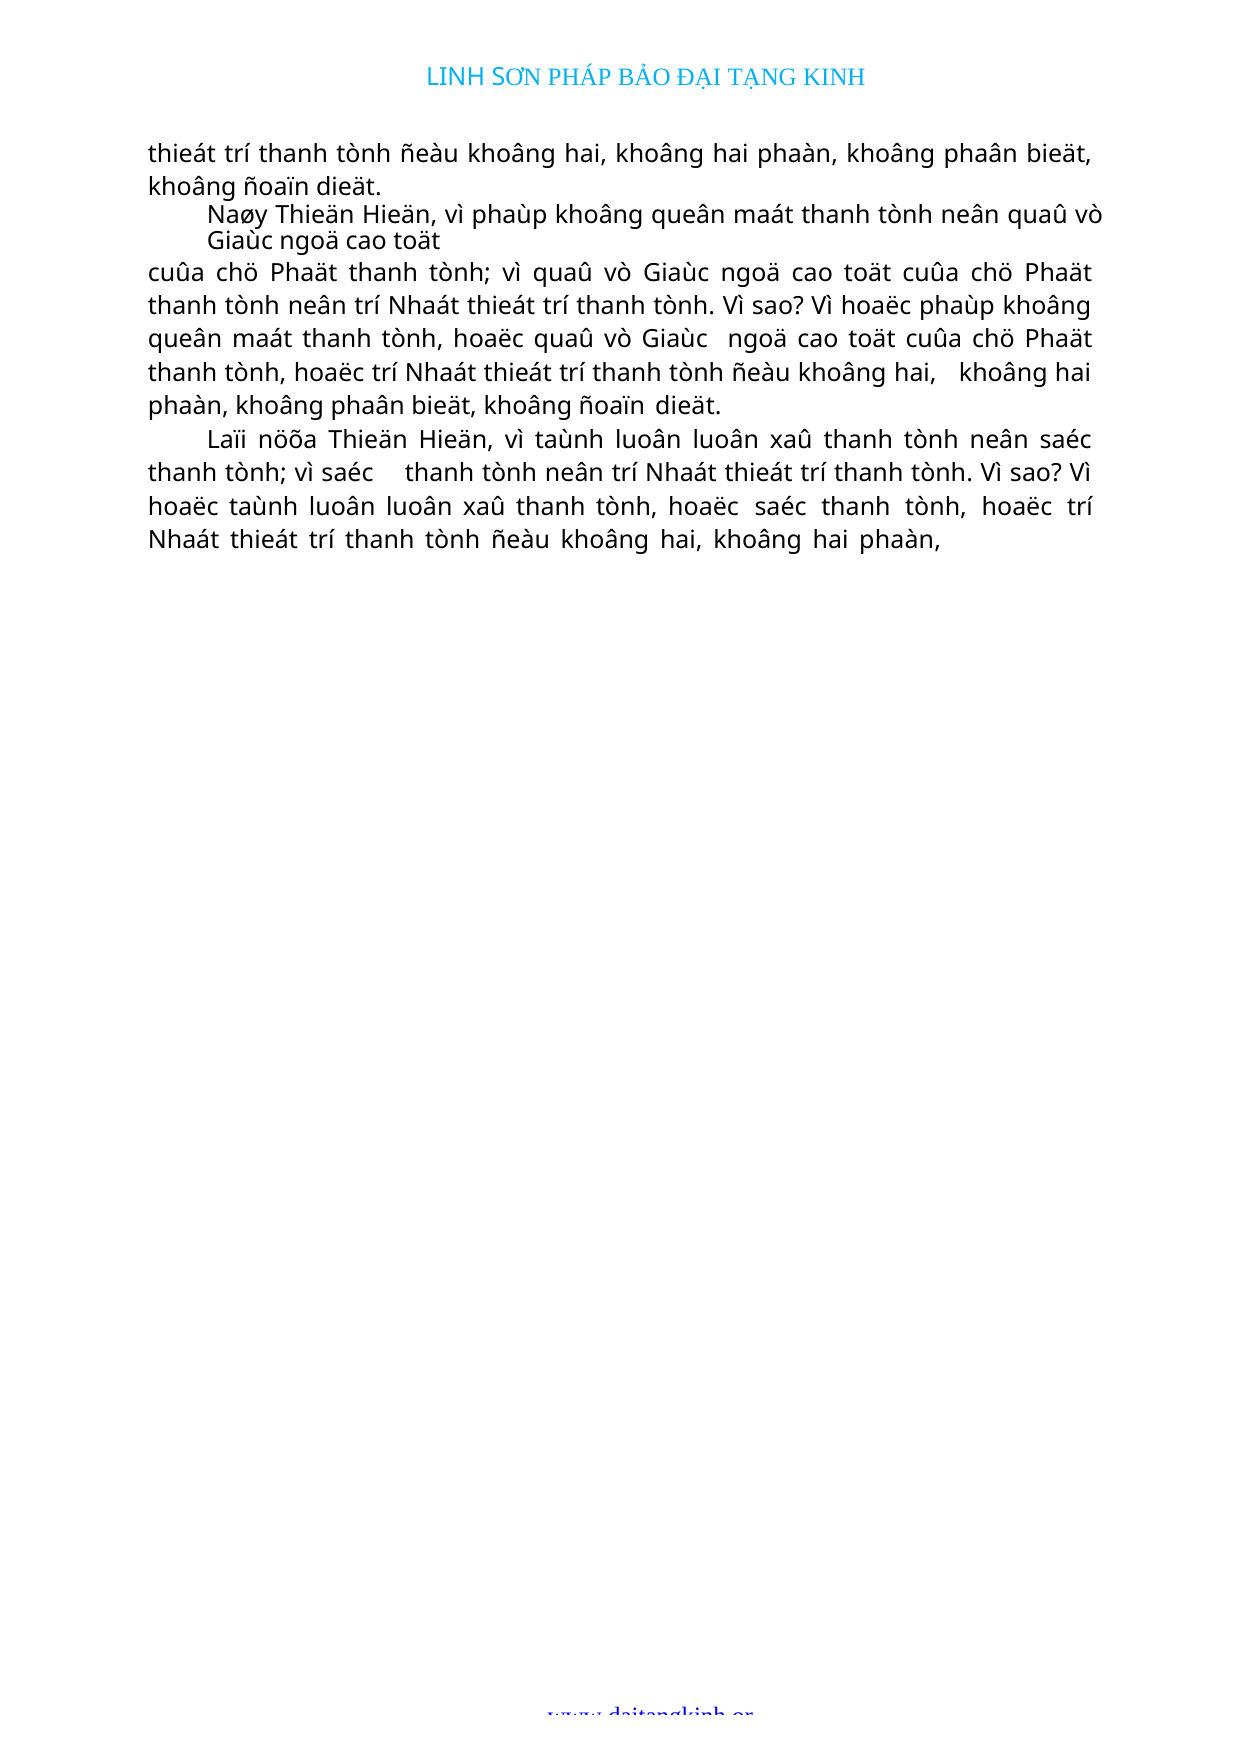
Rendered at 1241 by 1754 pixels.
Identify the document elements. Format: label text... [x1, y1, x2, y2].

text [148, 135, 1093, 202]
text Laïi nöõa Thieän Hieän, vì taùnh luoân luoân xaû thanh tònh neân saéc thanh tònh; vì saéc thanh tònh neân trí Nhaát thieát trí thanh tònh. Vì sao? Vì hoaëc taùnh luoân luoân xaû thanh tònh, hoaëc saéc thanh tònh, hoaëc trí Nhaát thieát trí thanh tònh ñeàu khoâng hai, khoâng hai phaàn, [148, 422, 1093, 556]
text cuûa chö Phaät thanh tònh; vì quaû vò Giaùc ngoä cao toät cuûa chö Phaät thanh tònh neân trí Nhaát thieát trí thanh tònh. Vì sao? Vì hoaëc phaùp khoâng queân maát thanh tònh, hoaëc quaû vò Giaùc ngoä cao toät cuûa chö Phaät thanh tònh, hoaëc trí Nhaát thieát trí thanh tònh ñeàu khoâng hai, khoâng hai phaàn, khoâng phaân bieät, khoâng ñoaïn dieät. [148, 255, 1093, 422]
text Naøy Thieän Hieän, vì phaùp khoâng queân maát thanh tònh neân quaû vò Giaùc ngoä cao toät [207, 202, 1105, 255]
